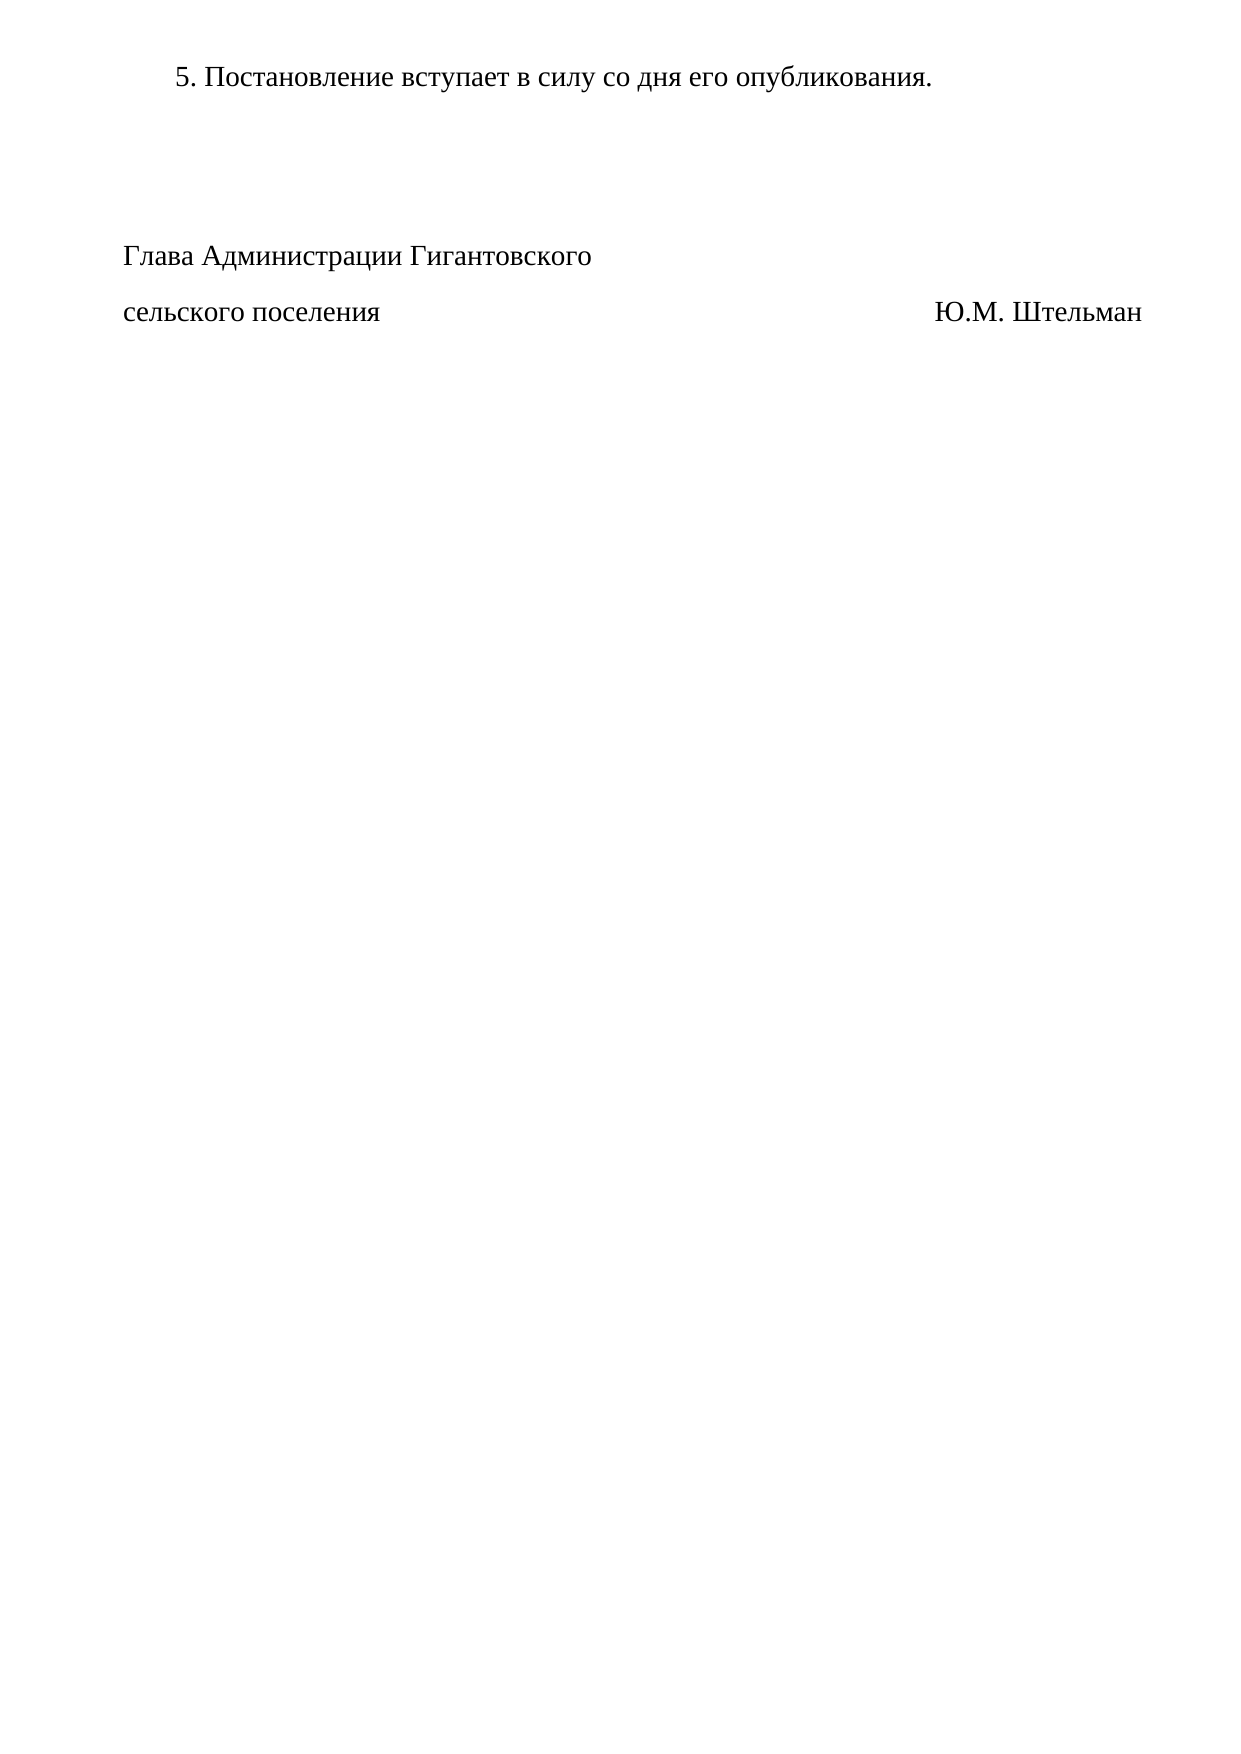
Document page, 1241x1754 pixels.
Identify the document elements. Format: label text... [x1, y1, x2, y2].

text сельского поселения Ю.М. Штельман [123, 294, 1143, 328]
text 5. Постановление вступает в силу со дня его опубликования. [160, 59, 1129, 93]
text Глава Администрации Гигантовского [123, 238, 1143, 272]
